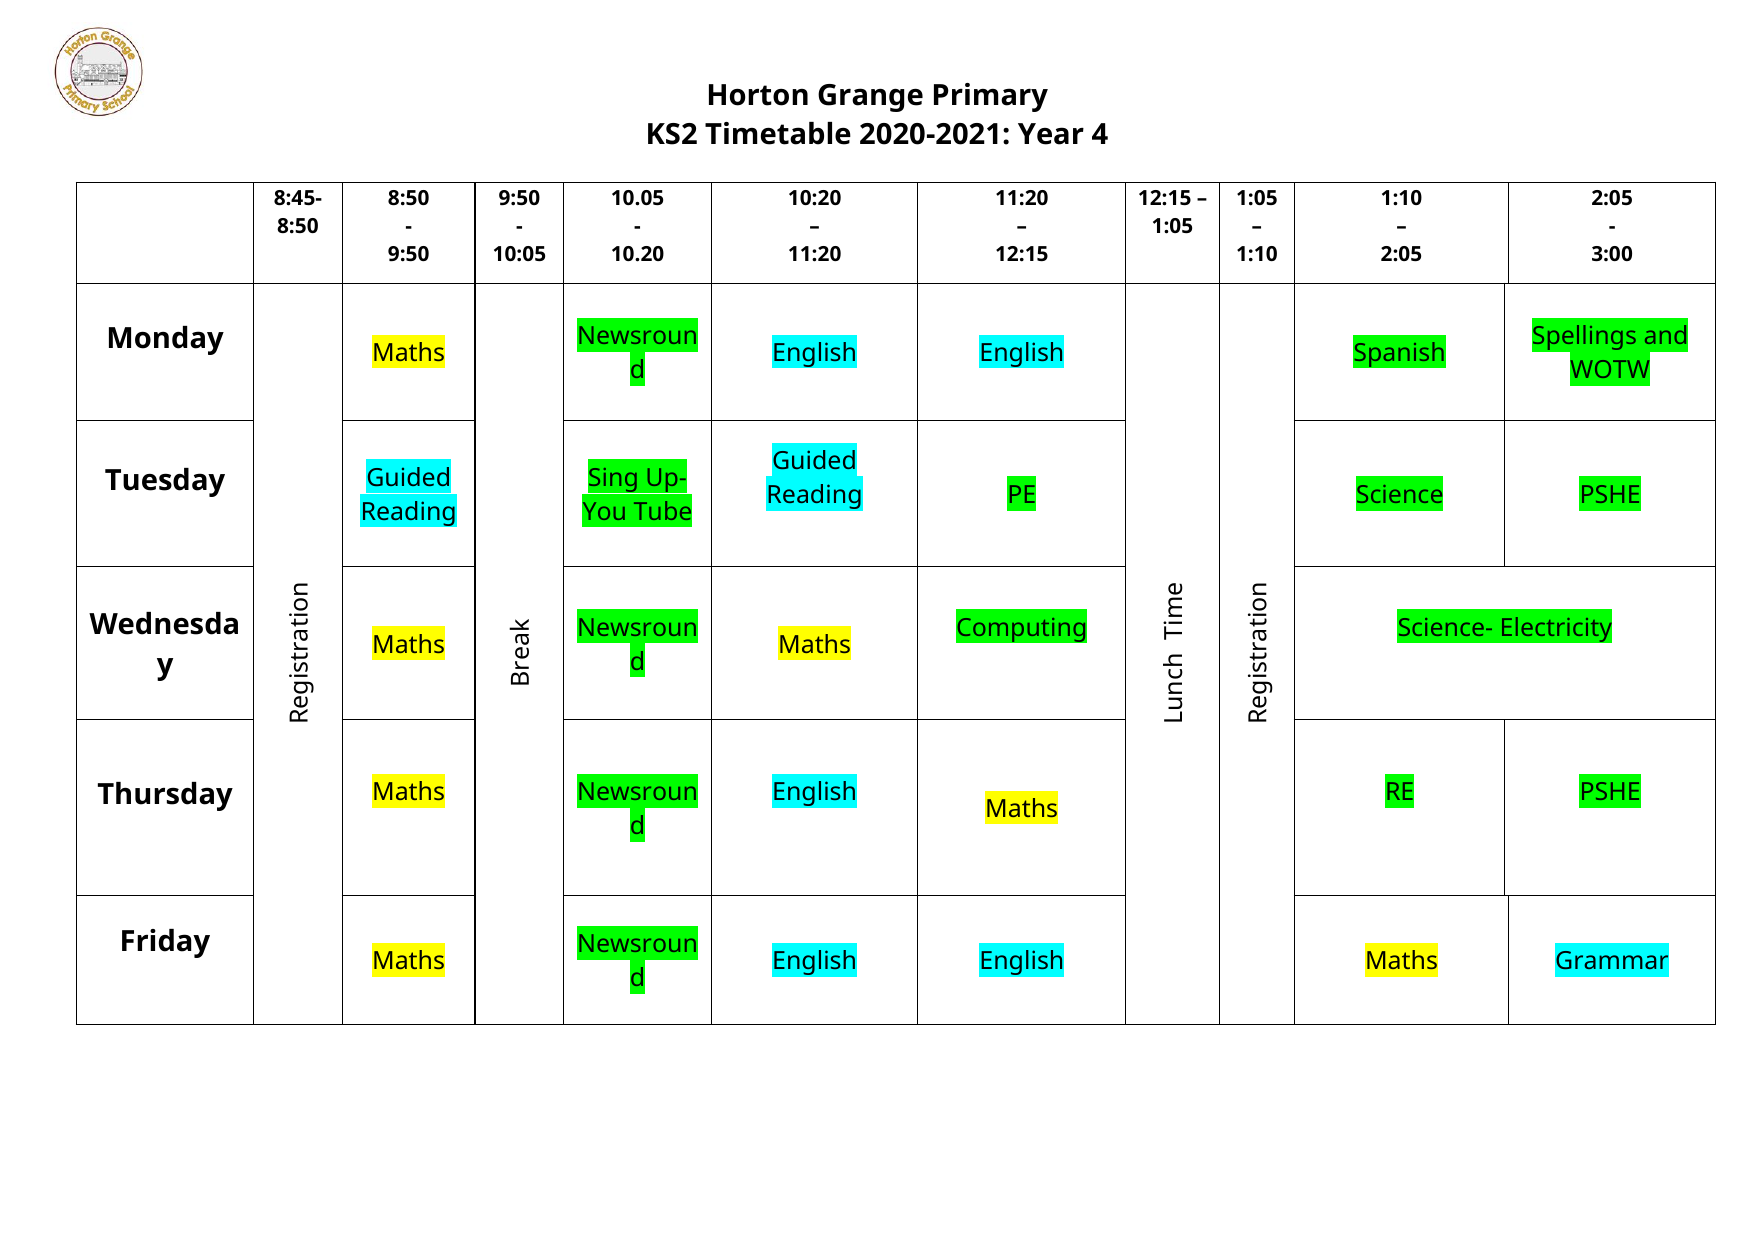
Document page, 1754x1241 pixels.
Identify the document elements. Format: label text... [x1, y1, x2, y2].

table_cell Spellings and WOTW [1505, 284, 1715, 420]
table_cell Tuesday [77, 421, 253, 566]
table_header 8:45- 8:50 [254, 183, 342, 282]
picture [47, 22, 148, 123]
table_header 1:10 – 2:05 [1295, 183, 1508, 282]
table_cell Registration [254, 284, 342, 1024]
table_cell Newsround [564, 896, 711, 1024]
table_cell English [712, 284, 917, 420]
table_header 1:05 – 1:10 [1220, 183, 1294, 282]
table_cell Newsround [564, 284, 711, 420]
table_cell Guided Reading [343, 421, 474, 566]
table_cell Friday [77, 896, 253, 1024]
table_cell Thursday [77, 720, 253, 895]
table_cell Grammar [1509, 896, 1715, 1024]
table_cell Maths [712, 567, 917, 719]
table_cell Newsround [564, 720, 711, 895]
table_cell English [712, 896, 917, 1024]
table_cell Maths [343, 720, 474, 895]
table_cell Break [476, 284, 563, 1024]
table_cell English [918, 896, 1125, 1024]
table_cell PE [918, 421, 1125, 566]
table_cell Newsround [564, 567, 711, 719]
table_header [77, 183, 253, 282]
table_cell English [712, 720, 917, 895]
table_cell Maths [343, 284, 474, 420]
table_cell Science- Electricity [1295, 567, 1715, 719]
table_header 10.05 - 10.20 [564, 183, 711, 282]
table_header 9:50 - 10:05 [476, 183, 563, 282]
table_cell Guided Reading [712, 421, 917, 566]
table_cell Spanish [1295, 284, 1504, 420]
table_cell PSHE [1505, 421, 1715, 566]
table_cell Lunch Time [1126, 284, 1219, 1024]
table_cell RE [1295, 720, 1504, 895]
table_cell Registration [1220, 284, 1294, 1024]
table_cell Computing [918, 567, 1125, 719]
table_header 2:05 - 3:00 [1509, 183, 1715, 282]
table_header 8:50 - 9:50 [343, 183, 474, 282]
table_cell Maths [343, 567, 474, 719]
table_cell Wednesday [77, 567, 253, 719]
table_cell Maths [1295, 896, 1508, 1024]
table_cell Maths [918, 720, 1125, 895]
table_cell Sing Up- You Tube [564, 421, 711, 566]
table_cell English [918, 284, 1125, 420]
table_header 10:20 – 11:20 [712, 183, 917, 282]
table_header 11:20 – 12:15 [918, 183, 1125, 282]
table_cell Monday [77, 284, 253, 420]
table_cell Science [1295, 421, 1504, 566]
table_cell Maths [343, 896, 474, 1024]
table_header 12:15 – 1:05 [1126, 183, 1219, 282]
table_cell PSHE [1505, 720, 1715, 895]
